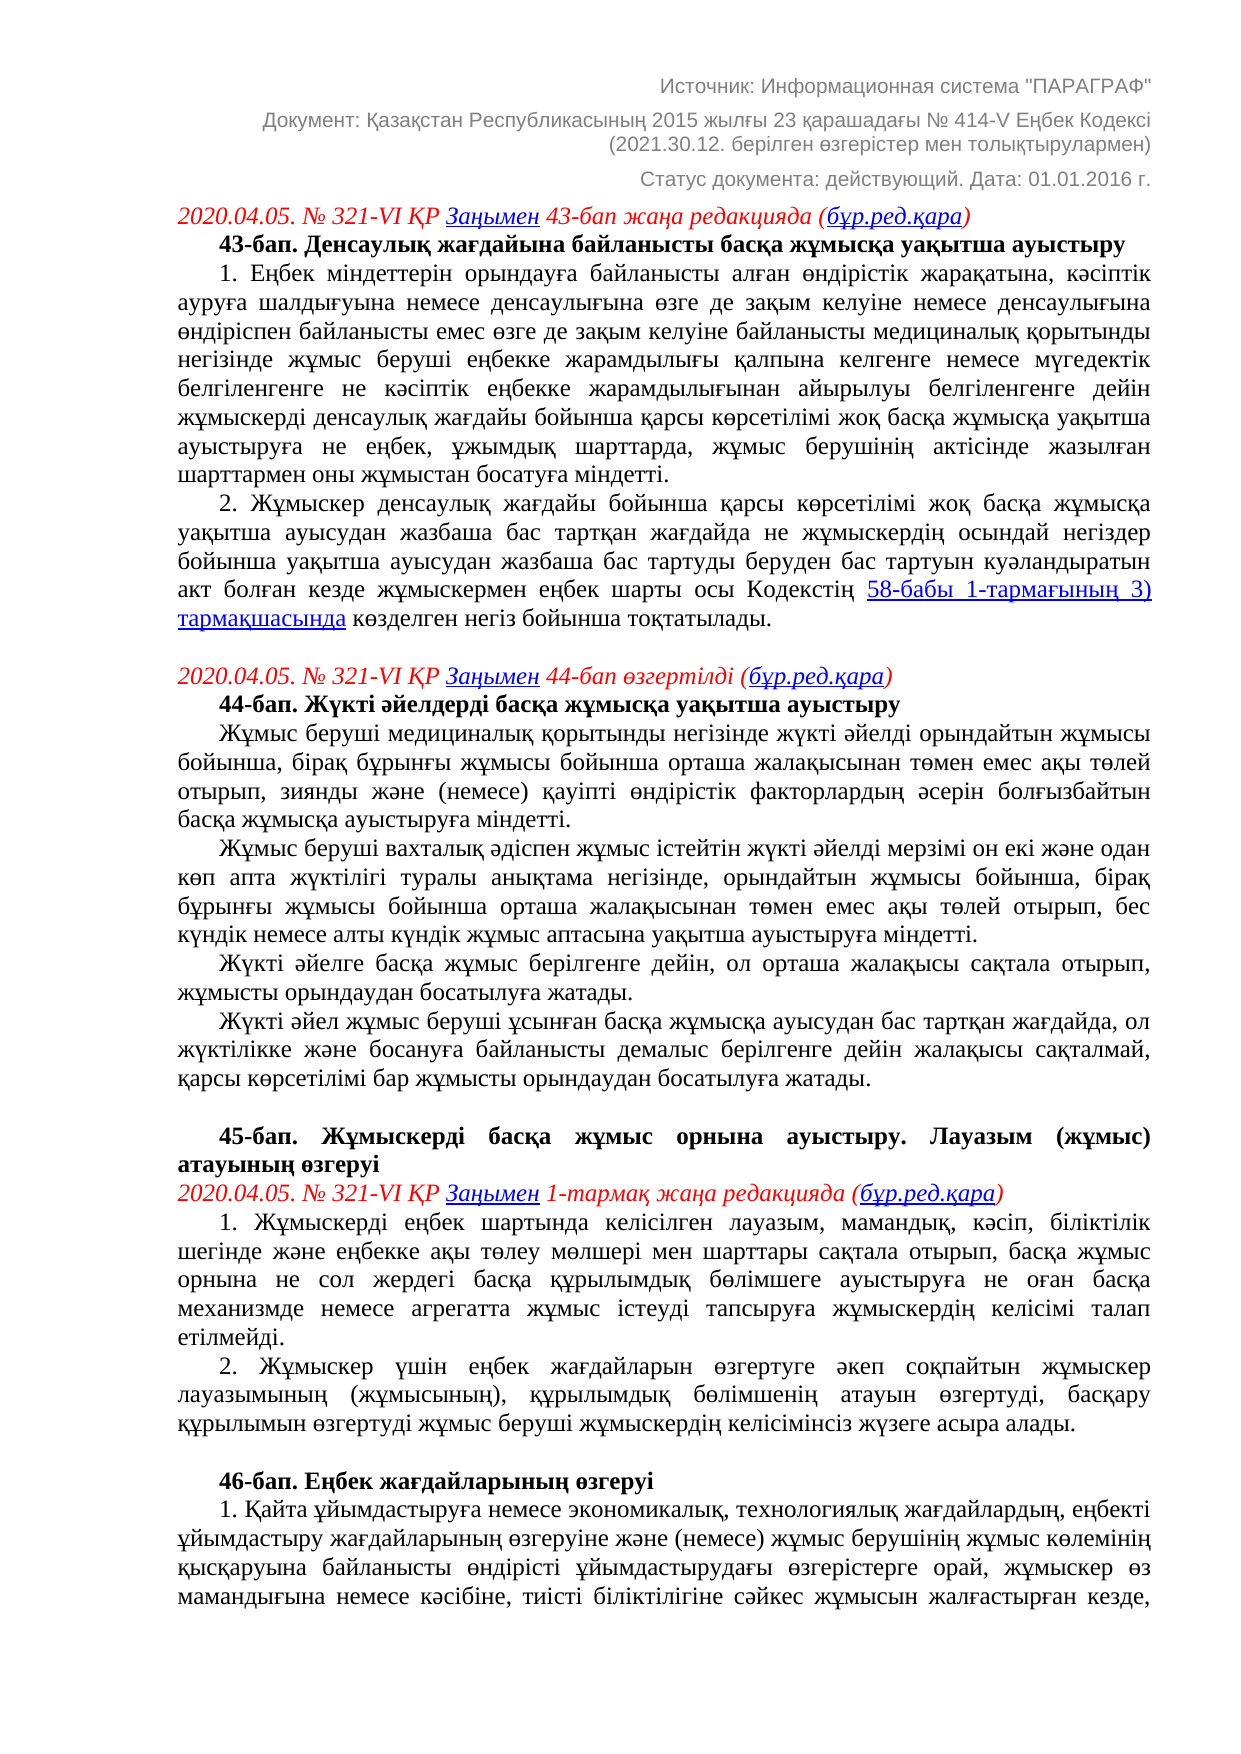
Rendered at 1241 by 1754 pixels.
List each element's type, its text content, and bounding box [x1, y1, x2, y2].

text 2020.04.05. № 321-VІ ҚР Заңымен 1-тармақ жаңа редакцияда (бұр.ред.қара) [177, 1178, 1152, 1207]
text Жүкті әйелге басқа жұмыс берілгенге дейін, ол орташа жалақысы сақтала отырып, жұмысты орындаудан босатылуға жатады. [177, 948, 1152, 1006]
text 46-бап. Еңбек жағдайларының өзгеруі [177, 1466, 1152, 1494]
text 1. Жұмыскерді еңбек шартында келісілген лауазым, мамандық, кәсіп, біліктілік шегінде және еңбекке ақы төлеу мөлшері мен шарттары сақтала отырып, басқа жұмыс орнына не сол жердегі басқа құрылымдық бөлімшеге ауыстыруға не оған басқа механизмде немесе агрегатта жұмыс істеуді тапсыруға жұмыскердің келісімі талап етілмейді. [177, 1207, 1152, 1351]
text 2020.04.05. № 321-VІ ҚР Заңымен 43-бап жаңа редакцияда (бұр.ред.қара) [177, 201, 1152, 229]
text 45-бап. Жұмыскерді басқа жұмыс орнына ауыстыру. Лауазым (жұмыс) атауының өзгеруі [177, 1121, 1152, 1178]
text 1. Еңбек міндеттерін орындауға байланысты алған өндірістік жарақатына, кәсіптік ауруға шалдығуына немесе денсаулығына өзге де зақым келуіне немесе денсаулығына өндіріспен байланысты емес өзге де зақым келуіне байланысты медициналық қорытынды негізінде жұмыс беруші еңбекке жарамдылығы қалпына келгенге немесе мүгедектік белгіленгенге не кәсіптік еңбекке жарамдылығынан айырылуы белгіленгенге дейін жұмыскерді денсаулық жағдайы бойынша қарсы көрсетілімі жоқ басқа жұмысқа уақытша ауыстыруға не еңбек, ұжымдық шарттарда, жұмыс берушінің актісінде жазылған шарттармен оны жұмыстан босатуға міндетті. [177, 258, 1152, 488]
text 2. Жұмыскер үшін еңбек жағдайларын өзгертуге әкеп соқпайтын жұмыскер лауазымының (жұмысының), құрылымдық бөлімшенің атауын өзгертуді, басқару құрылымын өзгертуді жұмыс беруші жұмыскердің келісімінсіз жүзеге асыра алады. [177, 1351, 1152, 1437]
text Жұмыс беруші медициналық қорытынды негізінде жүкті әйелді орындайтын жұмысы бойынша, бірақ бұрынғы жұмысы бойынша орташа жалақысынан төмен емес ақы төлей отырып, зиянды және (немесе) қауіпті өндірістік факторлардың әсерін болғызбайтын басқа жұмысқа ауыстыруға міндетті. [177, 718, 1152, 833]
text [177, 1494, 1152, 1609]
text 2020.04.05. № 321-VІ ҚР Заңымен 44-бап өзгертілді (бұр.ред.қара) [177, 661, 1152, 689]
text Жұмыс беруші вахталық әдіспен жұмыс істейтін жүкті әйелді мерзімі он екі және одан көп апта жүктілігі туралы анықтама негізінде, орындайтын жұмысы бойынша, бірақ бұрынғы жұмысы бойынша орташа жалақысынан төмен емес ақы төлей отырып, бес күндік немесе алты күндік жұмыс аптасына уақытша ауыстыруға міндетті. [177, 833, 1152, 948]
text 2. Жұмыскер денсаулық жағдайы бойынша қарсы көрсетілімі жоқ басқа жұмысқа уақытша ауысудан жазбаша бас тартқан жағдайда не жұмыскердің осындай негіздер бойынша уақытша ауысудан жазбаша бас тартуды беруден бас тартуын куәландыратын акт болған кезде жұмыскермен еңбек шарты осы Кодекстің 58-бабы 1-тармағының 3) тармақшасында көзделген негіз бойынша тоқтатылады. [177, 488, 1152, 632]
text 43-бап. Денсаулық жағдайына байланысты басқа жұмысқа уақытша ауыстыру [177, 229, 1152, 258]
text 44-бап. Жүкті әйелдерді басқа жұмысқа уақытша ауыстыру [177, 689, 1152, 718]
text Жүкті әйел жұмыс беруші ұсынған басқа жұмысқа ауысудан бас тартқан жағдайда, ол жүктілікке және босануға байланысты демалыс берілгенге дейін жалақысы сақталмай, қарсы көрсетілімі бар жұмысты орындаудан босатылуға жатады. [177, 1006, 1152, 1092]
